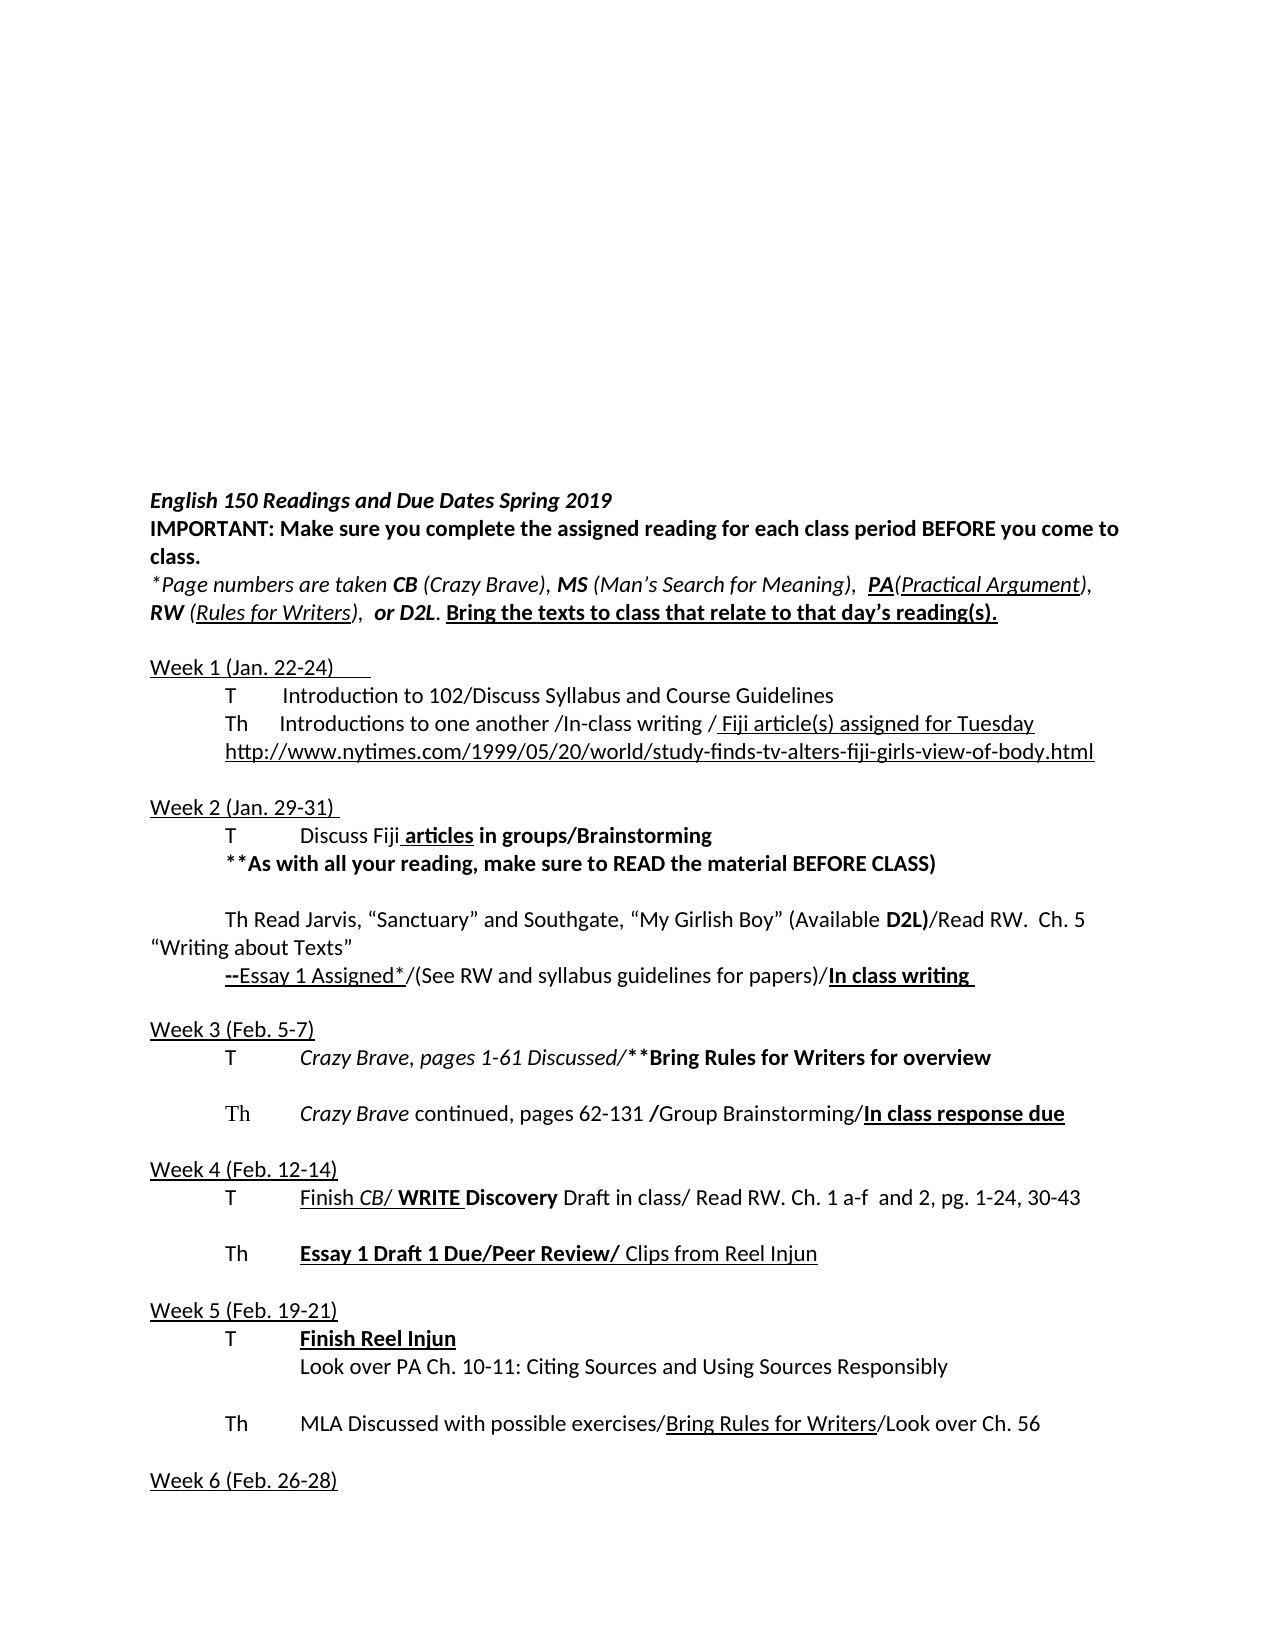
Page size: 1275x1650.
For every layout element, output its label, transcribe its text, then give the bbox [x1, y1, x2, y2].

subtitle --Essay 1 Assigned*/(See RW and syllabus guidelines for papers)/In class writing [150, 961, 1125, 989]
text Th Essay 1 Draft 1 Due/Peer Review/ Clips from Reel Injun [150, 1239, 1125, 1267]
subtitle T Crazy Brave, pages 1-61 Discussed/**Bring Rules for Writers for overview [150, 1043, 1125, 1071]
text Look over PA Ch. 10-11: Citing Sources and Using Sources Responsibly [300, 1352, 1125, 1380]
subtitle IMPORTANT: Make sure you complete the assigned reading for each class period BEFORE you come to class. [150, 514, 1125, 570]
text http://www.nytimes.com/1999/05/20/world/study-finds-tv-alters-fiji-girls-view-of-body.html [150, 737, 1125, 765]
subtitle *Page numbers are taken CB (Crazy Brave), MS (Man’s Search for Meaning), PA(Practical Argument), RW (Rules for Writers), or D2L. Bring the texts to class that relate to that day’s reading(s). [150, 570, 1125, 626]
text Week 1 (Jan. 22-24) [150, 653, 1125, 681]
text T Finish Reel Injun [150, 1324, 1125, 1352]
subtitle English 150 Readings and Due Dates Spring 2019 [150, 486, 1125, 514]
subtitle Week 2 (Jan. 29-31) [150, 793, 1125, 821]
text Week 6 (Feb. 26-28) [150, 1466, 1125, 1494]
text Th Introductions to one another /In-class writing / Fiji article(s) assigned for Tuesday [225, 709, 1125, 737]
text T Finish CB/ WRITE Discovery Draft in class/ Read RW. Ch. 1 a-f and 2, pg. 1-24, 30-43 [225, 1183, 1125, 1211]
subtitle Th Read Jarvis, “Sanctuary” and Southgate, “My Girlish Boy” (Available D2L)/Read RW. Ch. 5 “Writing about Texts” [150, 905, 1125, 961]
subtitle Th Crazy Brave continued, pages 62-131 /Group Brainstorming/In class response due [225, 1099, 1125, 1127]
subtitle Week 3 (Feb. 5-7) [150, 1015, 1125, 1043]
subtitle **As with all your reading, make sure to READ the material BEFORE CLASS) [150, 849, 1125, 877]
subtitle T Discuss Fiji articles in groups/Brainstorming [150, 821, 1125, 849]
text Week 5 (Feb. 19-21) [150, 1296, 1125, 1324]
text Week 4 (Feb. 12-14) [150, 1155, 1125, 1183]
text Th MLA Discussed with possible exercises/Bring Rules for Writers/Look over Ch. 56 [225, 1409, 1125, 1437]
text T Introduction to 102/Discuss Syllabus and Course Guidelines [225, 681, 1125, 709]
